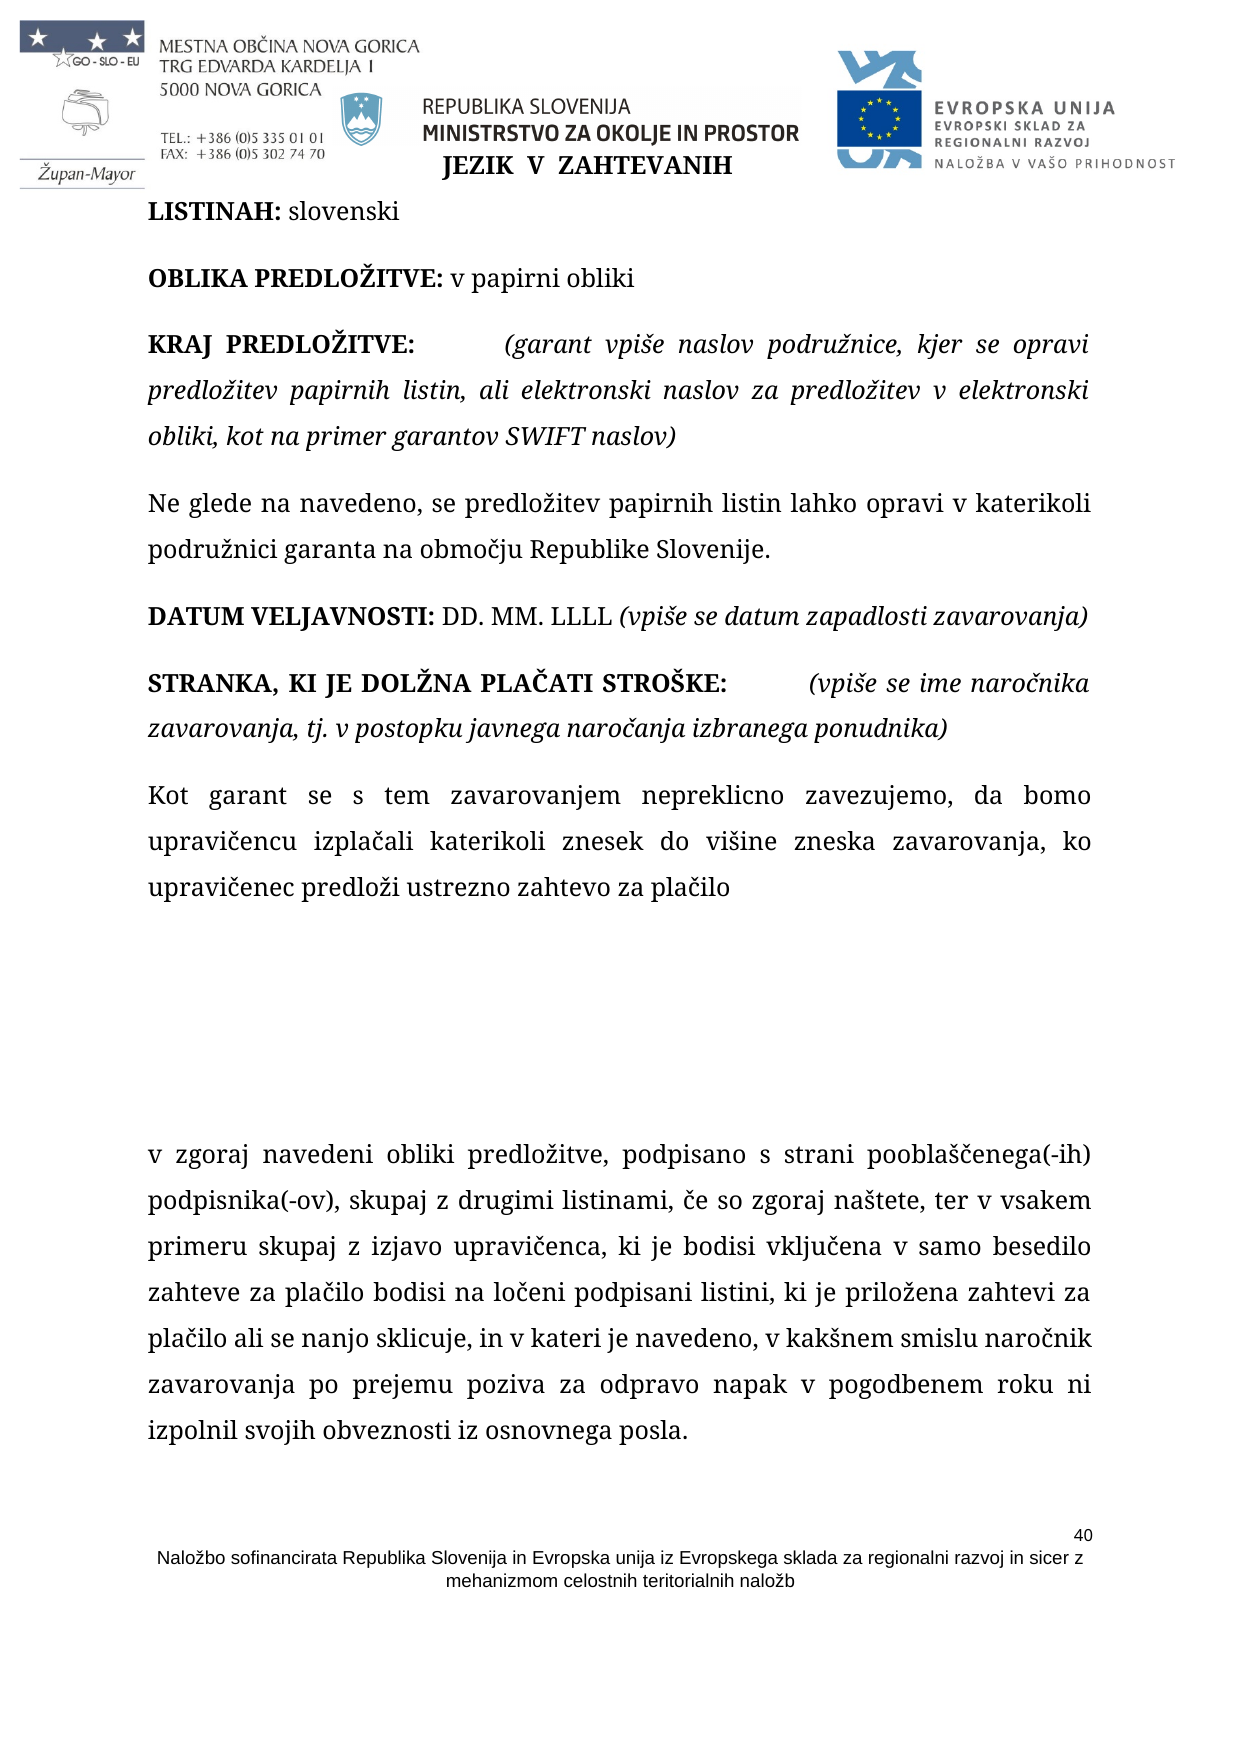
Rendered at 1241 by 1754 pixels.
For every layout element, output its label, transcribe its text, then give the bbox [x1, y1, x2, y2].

text STRANKA, KI JE DOLŽNA PLAČATI STROŠKE: (vpiše se ime naročnika zavarovanja, tj. v postopku javnega naročanja izbranega ponudnika) [148, 665, 1093, 745]
text Ne glede na navedeno, se predložitev papirnih listin lahko opravi v katerikoli podružnici garanta na območju Republike Slovenije. [148, 486, 1093, 566]
text DATUM VELJAVNOSTI: DD. MM. LLLL (vpiše se datum zapadlosti zavarovanja) [148, 598, 1093, 632]
text KRAJ PREDLOŽITVE: (garant vpiše naslov podružnice, kjer se opravi predložitev papirnih listin, ali elektronski naslov za predložitev v elektronski obliki, kot na primer garantov SWIFT naslov) [148, 327, 1093, 453]
picture [19, 0, 1219, 226]
text OBLIKA PREDLOŽITVE: v papirni obliki [148, 260, 1093, 294]
text v zgoraj navedeni obliki predložitve, podpisano s strani pooblaščenega(-ih) podpisnika(-ov), skupaj z drugimi listinami, če so zgoraj naštete, ter v vsakem primeru skupaj z izjavo upravičenca, ki je bodisi vključena v samo besedilo zahteve za plačilo bodisi na ločeni podpisani listini, ki je priložena zahtevi za plačilo ali se nanjo sklicuje, in v kateri je navedeno, v kakšnem smislu naročnik zavarovanja po prejemu poziva za odpravo napak v pogodbenem roku ni izpolnil svojih obveznosti iz osnovnega posla. [148, 1137, 1093, 1447]
text Kot garant se s tem zavarovanjem nepreklicno zavezujemo, da bomo upravičencu izplačali katerikoli znesek do višine zneska zavarovanja, ko upravičenec predloži ustrezno zahtevo za plačilo [148, 778, 1093, 904]
text JEZIK V ZAHTEVANIH LISTINAH: slovenski [148, 148, 1093, 228]
